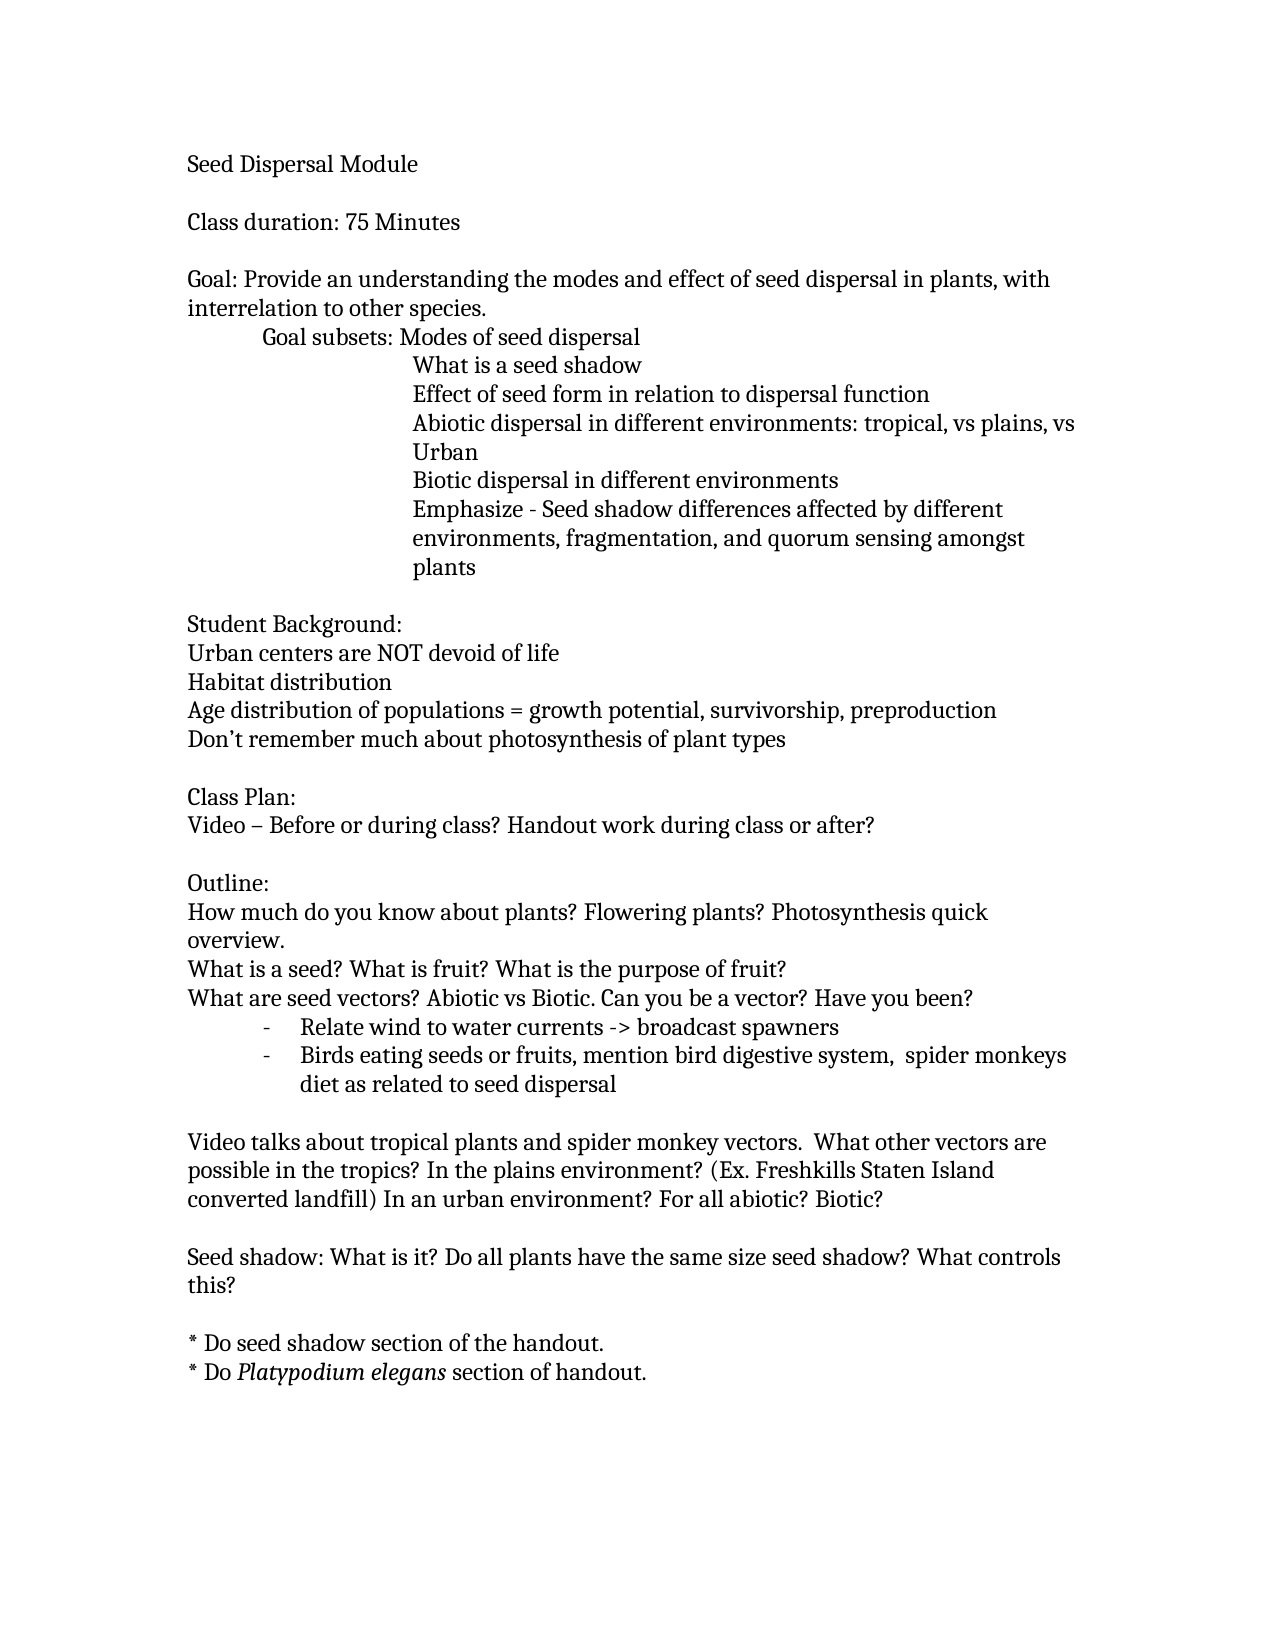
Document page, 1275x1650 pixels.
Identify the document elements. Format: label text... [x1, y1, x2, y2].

text * Do seed shadow section of the handout. [187, 1329, 1087, 1357]
text Class duration: 75 Minutes [187, 207, 1087, 236]
list Birds eating seeds or fruits, mention bird digestive system, spider monkeys diet as related to seed dispersal [262, 1041, 1087, 1099]
text Class Plan: [187, 782, 1087, 811]
text Don’t remember much about photosynthesis of plant types [187, 725, 1087, 754]
text Habitat distribution [187, 667, 1087, 696]
text Abiotic dispersal in different environments: tropical, vs plains, vs Urban [412, 409, 1087, 466]
text Emphasize - Seed shadow differences affected by different environments, fragmentation, and quorum sensing amongst plants [412, 495, 1087, 581]
text Goal: Provide an understanding the modes and effect of seed dispersal in plants, with interrelation to other species. [187, 265, 1087, 322]
text Urban centers are NOT devoid of life [187, 639, 1087, 667]
text Video – Before or during class? Handout work during class or after? [187, 811, 1087, 840]
text Outline: [187, 869, 1087, 897]
text What is a seed shadow [187, 351, 1087, 380]
text Biotic dispersal in different environments [412, 466, 1087, 495]
text What is a seed? What is fruit? What is the purpose of fruit? [187, 955, 1087, 984]
text Goal subsets: Modes of seed dispersal [187, 322, 1087, 351]
text Effect of seed form in relation to dispersal function [187, 380, 1087, 409]
text What are seed vectors? Abiotic vs Biotic. Can you be a vector? Have you been? [187, 984, 1087, 1012]
text Seed shadow: What is it? Do all plants have the same size seed shadow? What controls this? [187, 1242, 1087, 1300]
text Seed Dispersal Module [187, 150, 1087, 179]
text Age distribution of populations = growth potential, survivorship, preproduction [187, 696, 1087, 725]
list Relate wind to water currents -> broadcast spawners [262, 1012, 1087, 1041]
text Student Background: [187, 610, 1087, 639]
text * Do Platypodium elegans section of handout. [187, 1357, 1087, 1386]
text Video talks about tropical plants and spider monkey vectors. What other vectors are possible in the tropics? In the plains environment? (Ex. Freshkills Staten Island converted landfill) In an urban environment? For all abiotic? Biotic? [187, 1127, 1087, 1214]
text How much do you know about plants? Flowering plants? Photosynthesis quick overview. [187, 897, 1087, 955]
